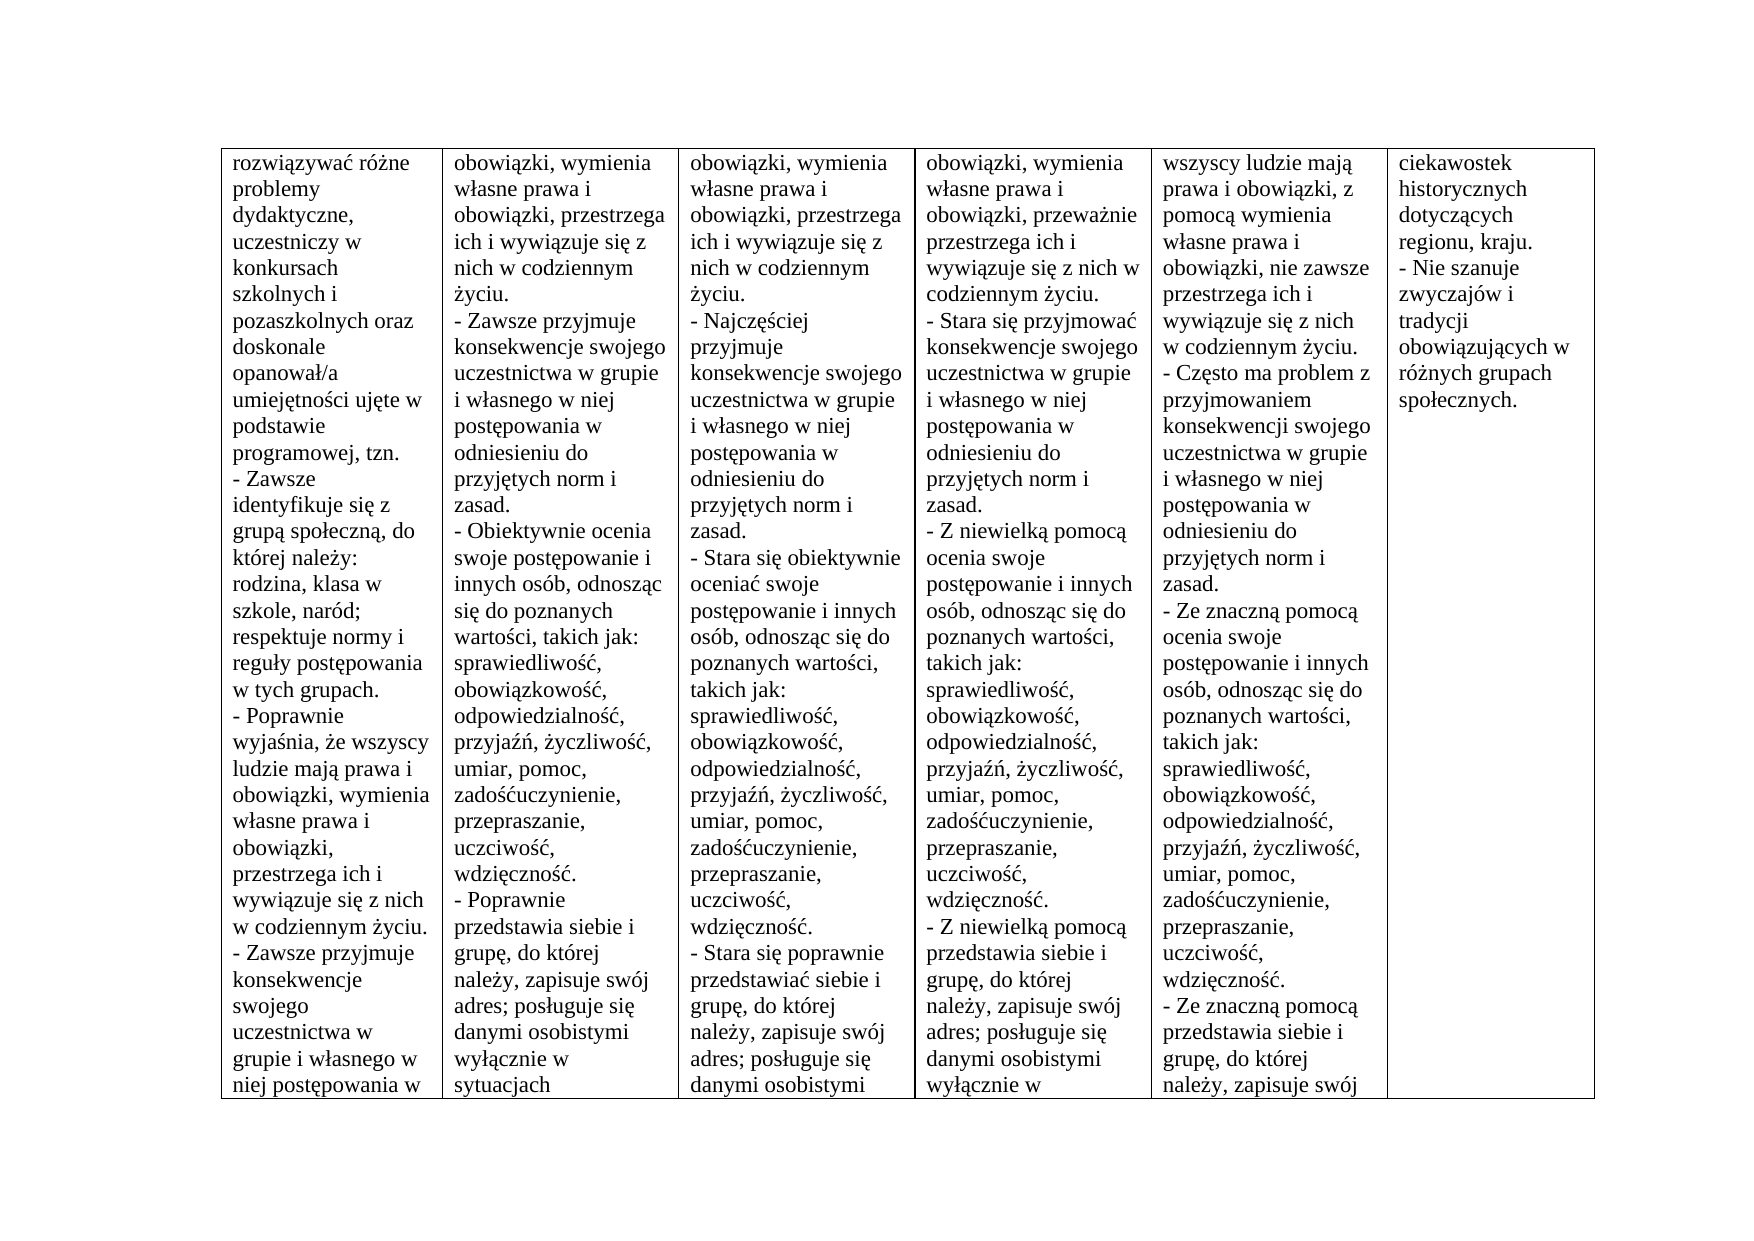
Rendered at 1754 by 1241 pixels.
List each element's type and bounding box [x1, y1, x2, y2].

table_cell [222, 149, 442, 1097]
table_cell [679, 149, 914, 1097]
table_cell [916, 149, 1151, 1097]
table_cell [1152, 149, 1387, 1097]
table_cell [1388, 149, 1594, 1097]
table_cell [443, 149, 678, 1097]
